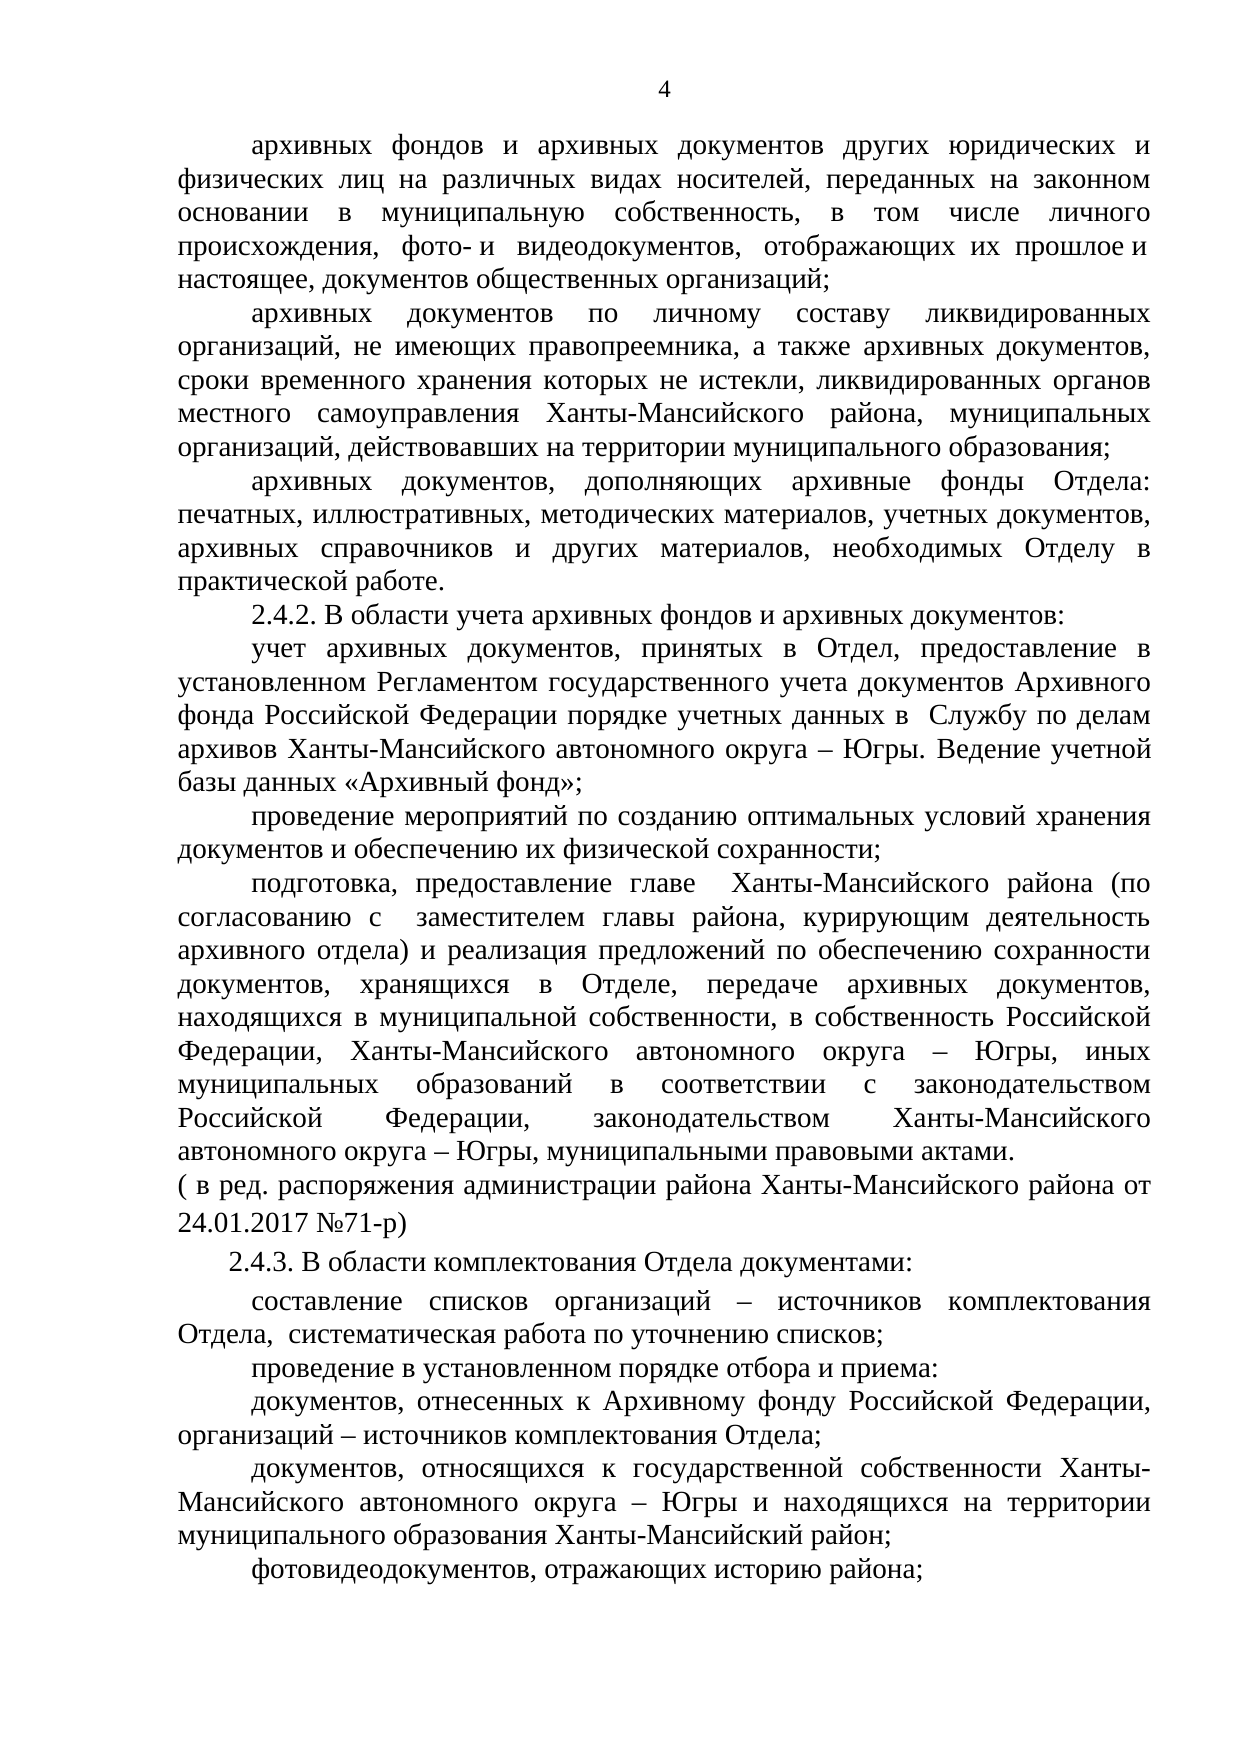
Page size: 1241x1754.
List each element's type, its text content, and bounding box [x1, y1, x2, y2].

text учет архивных документов, принятых в Отдел, предоставление в установленном Регламентом государственного учета документов Архивного фонда Российской Федерации порядке учетных данных в Службу по делам архивов Ханты-Мансийского автономного округа – Югры. Ведение учетной базы данных «Архивный фонд»; [177, 630, 1152, 798]
text составление списков организаций – источников комплектования Отдела, систематическая работа по уточнению списков; [177, 1283, 1152, 1350]
text документов, отнесенных к Архивному фонду Российской Федерации, организаций – источников комплектования Отдела; [177, 1383, 1152, 1450]
text настоящее, документов общественных организаций; [177, 261, 1152, 295]
text 2.4.2. В области учета архивных фондов и архивных документов: [177, 597, 1152, 630]
text ( в ред. распоряжения администрации района Ханты-Мансийского района от 24.01.2017 №71-р) [177, 1167, 1152, 1239]
text документов, относящихся к государственной собственности Ханты-Мансийского автономного округа – Югры и находящихся на территории муниципального образования Ханты-Мансийский район; [177, 1450, 1152, 1551]
text архивных фондов и архивных документов других юридических и физических лиц на различных видах носителей, переданных на законном основании в муниципальную собственность, в том числе личного происхождения, фото- и видеодокументов, отображающих их прошлое и [177, 127, 1152, 261]
text архивных документов по личному составу ликвидированных организаций, не имеющих правопреемника, а также архивных документов, сроки временного хранения которых не истекли, ликвидированных органов местного самоуправления Ханты-Мансийского района, муниципальных организаций, действовавших на территории муниципального образования; [177, 295, 1152, 463]
text архивных документов, дополняющих архивные фонды Отдела: печатных, иллюстративных, методических материалов, учетных документов, архивных справочников и других материалов, необходимых Отделу в практической работе. [177, 463, 1152, 597]
text фотовидеодокументов, отражающих историю района; [177, 1551, 1152, 1584]
text 2.4.3. В области комплектования Отдела документами: [177, 1244, 1152, 1278]
text проведение мероприятий по созданию оптимальных условий хранения документов и обеспечению их физической сохранности; [177, 798, 1152, 865]
text подготовка, предоставление главе Ханты-Мансийского района (по согласованию с заместителем главы района, курирующим деятельность архивного отдела) и реализация предложений по обеспечению сохранности документов, хранящихся в Отделе, передаче архивных документов, находящихся в муниципальной собственности, в собственность Российской Федерации, Ханты-Мансийского автономного округа – Югры, иных муниципальных образований в соответствии с законодательством Российской Федерации, законодательством Ханты-Мансийского автономного округа – Югры, муниципальными правовыми актами. [177, 865, 1152, 1167]
text проведение в установленном порядке отбора и приема: [177, 1350, 1152, 1383]
